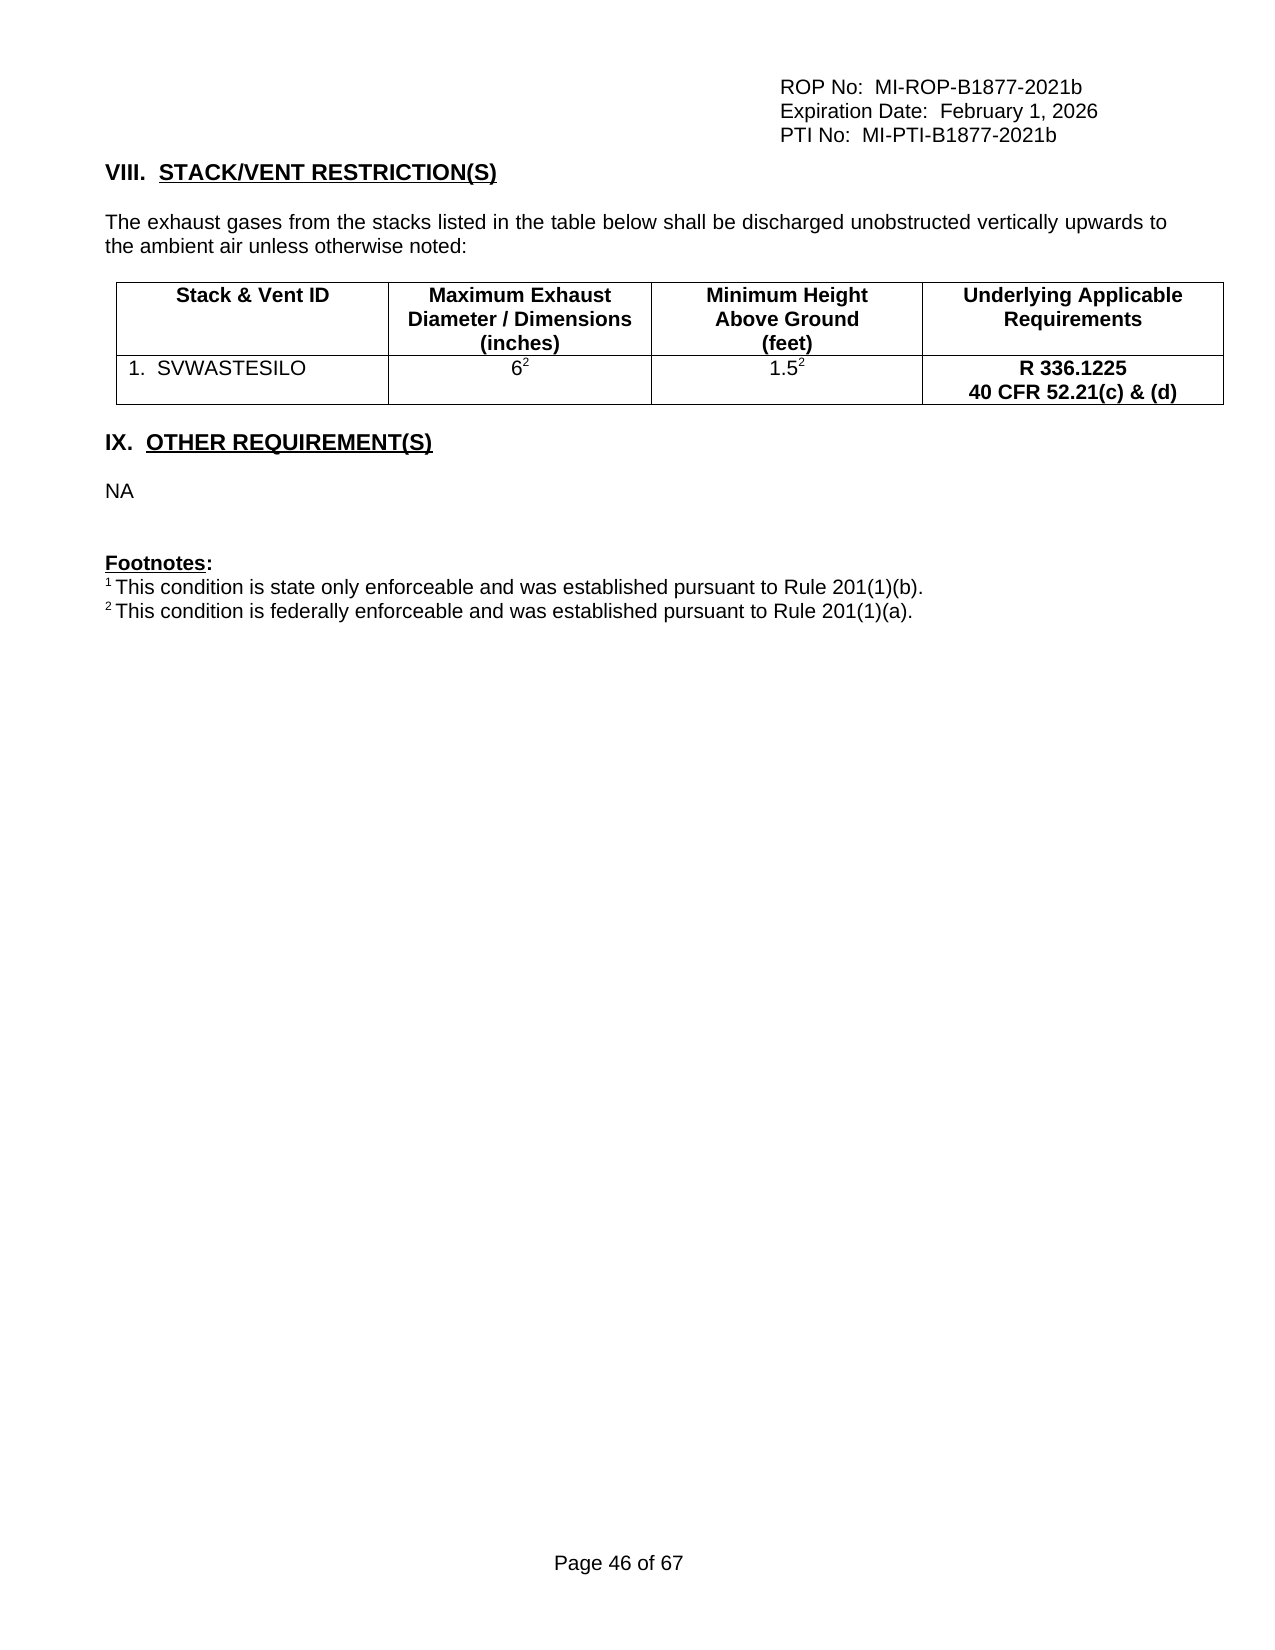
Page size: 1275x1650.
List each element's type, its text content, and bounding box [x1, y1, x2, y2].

table_cell R 336.1225 40 CFR 52.21(c) & (d) [923, 356, 1223, 403]
text 2 This condition is federally enforceable and was established pursuant to Rule 201(1)(a). [105, 598, 1170, 622]
table_header Maximum Exhaust Diameter / Dimensions (inches) [389, 283, 651, 354]
table_cell 62 [389, 356, 651, 403]
table_header Stack & Vent ID [117, 283, 388, 354]
text Footnotes: [105, 551, 1170, 574]
table_header Underlying Applicable Requirements [923, 283, 1223, 354]
table_header Minimum Height Above Ground (feet) [652, 283, 922, 354]
text 1 This condition is state only enforceable and was established pursuant to Rule 201(1)(b). [105, 574, 1170, 598]
text NA [105, 479, 1170, 503]
table_cell 1. SVWASTESILO [117, 356, 388, 403]
text VIII. STACK/VENT RESTRICTION(S) [105, 159, 1170, 186]
table_cell 1.52 [652, 356, 922, 403]
text IX. OTHER REQUIREMENT(S) [105, 428, 1170, 455]
text The exhaust gases from the stacks listed in the table below shall be discharged unobstructed vertically upwards to the ambient air unless otherwise noted: [105, 210, 1170, 258]
